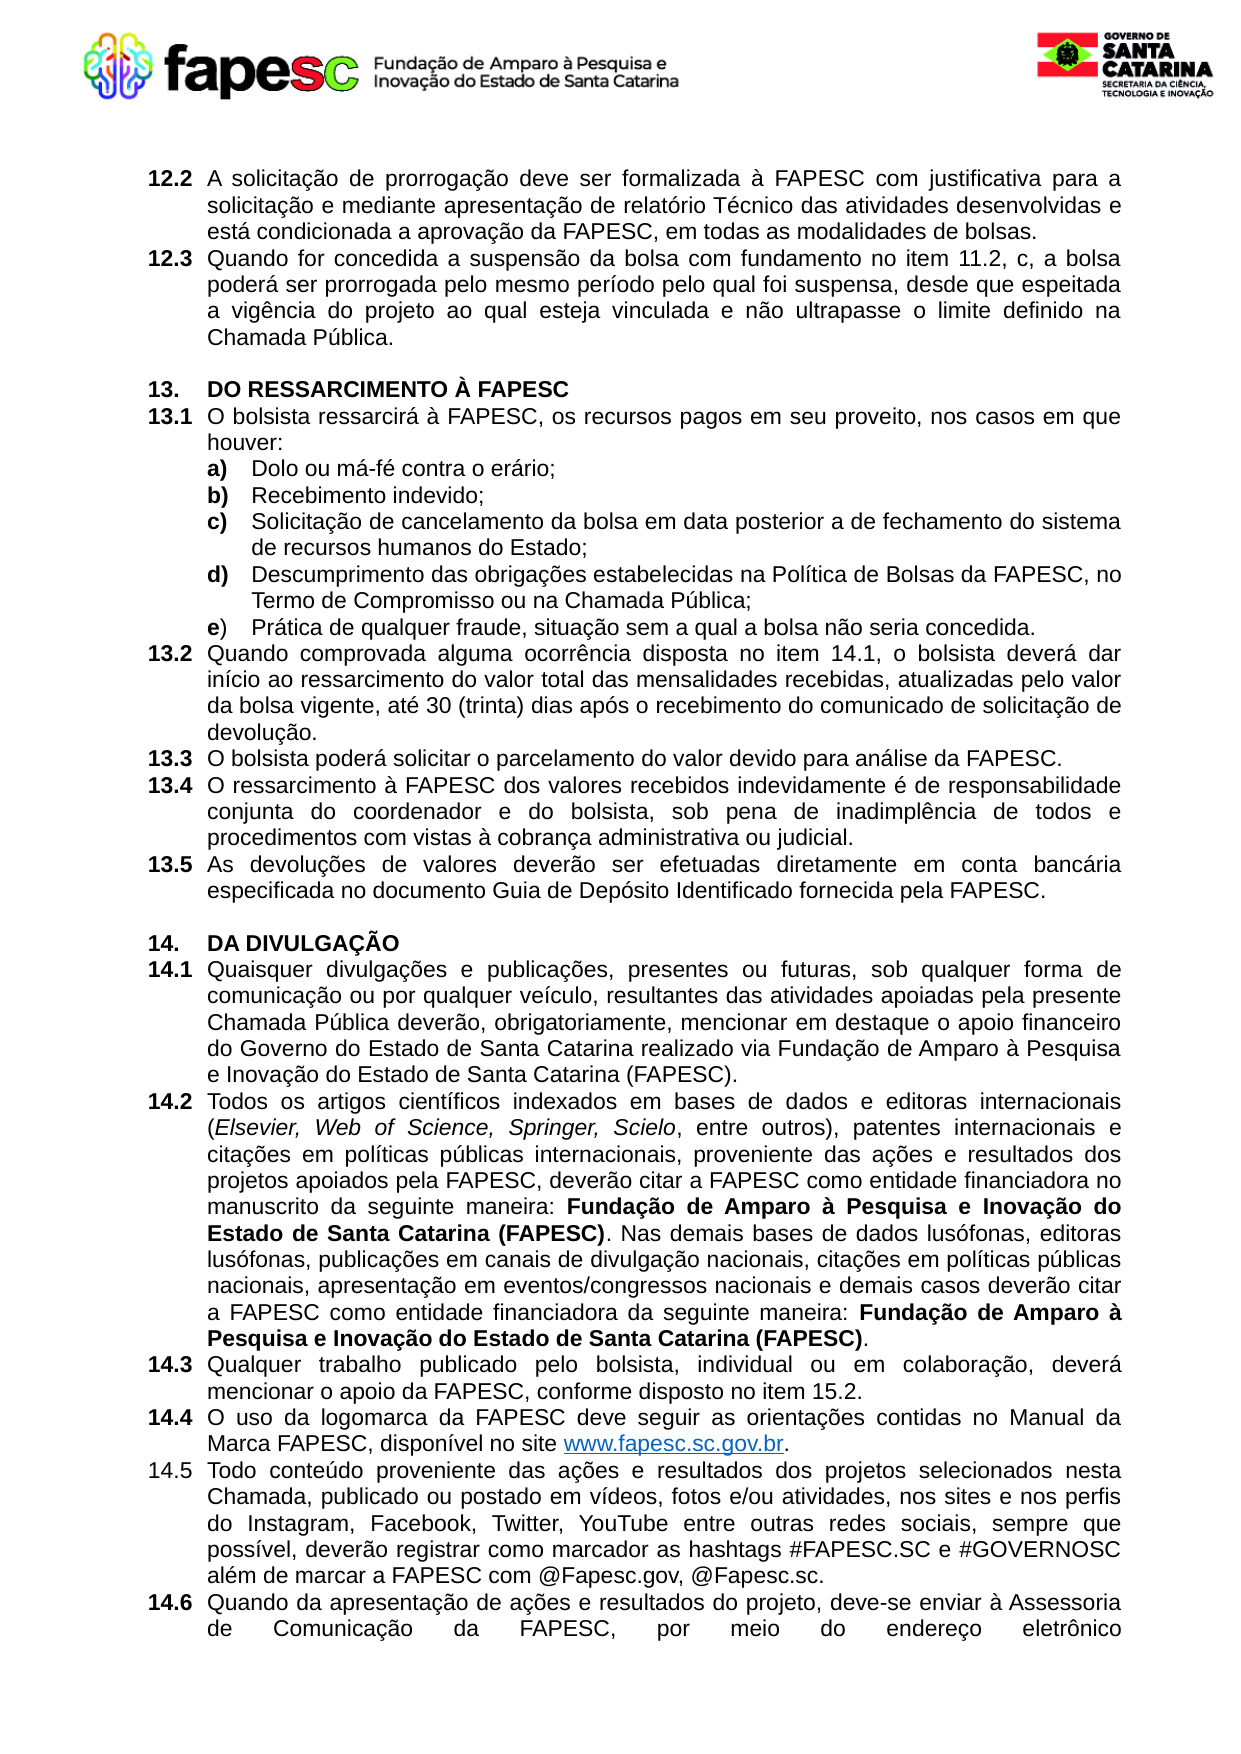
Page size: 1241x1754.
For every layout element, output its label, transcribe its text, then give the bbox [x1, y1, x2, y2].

text 14.2 Todos os artigos científicos indexados em bases de dados e editoras internacionais (Elsevier, Web of Science, Springer, Scielo, entre outros), patentes internacionais e citações em políticas públicas internacionais, proveniente das ações e resultados dos projetos apoiados pela FAPESC, deverão citar a FAPESC como entidade financiadora no manuscrito da seguinte maneira: Fundação de Amparo à Pesquisa e Inovação do Estado de Santa Catarina (FAPESC). Nas demais bases de dados lusófonas, editoras lusófonas, publicações em canais de divulgação nacionais, citações em políticas públicas nacionais, apresentação em eventos/congressos nacionais e demais casos deverão citar a FAPESC como entidade financiadora da seguinte maneira: Fundação de Amparo à Pesquisa e Inovação do Estado de Santa Catarina (FAPESC). [148, 1088, 1122, 1351]
list DO RESSARCIMENTO À FAPESC [148, 376, 1122, 403]
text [148, 1588, 1122, 1641]
list DA DIVULGAÇÃO [148, 930, 1122, 956]
text 13.4 O ressarcimento à FAPESC dos valores recebidos indevidamente é de responsabilidade conjunta do coordenador e do bolsista, sob pena de inadimplência de todos e procedimentos com vistas à cobrança administrativa ou judicial. [148, 772, 1122, 851]
text 14.3 Qualquer trabalho publicado pelo bolsista, individual ou em colaboração, deverá mencionar o apoio da FAPESC, conforme disposto no item 15.2. [148, 1351, 1122, 1404]
text a) Dolo ou má-fé contra o erário; [207, 455, 1122, 482]
text c) Solicitação de cancelamento da bolsa em data posterior a de fechamento do sistema de recursos humanos do Estado; [207, 508, 1122, 561]
text 13.5 As devoluções de valores deverão ser efetuadas diretamente em conta bancária especificada no documento Guia de Depósito Identificado fornecida pela FAPESC. [148, 851, 1122, 903]
text 14.1 Quaisquer divulgações e publicações, presentes ou futuras, sob qualquer forma de comunicação ou por qualquer veículo, resultantes das atividades apoiadas pela presente Chamada Pública deverão, obrigatoriamente, mencionar em destaque o apoio financeiro do Governo do Estado de Santa Catarina realizado via Fundação de Amparo à Pesquisa e Inovação do Estado de Santa Catarina (FAPESC). [148, 956, 1122, 1088]
picture [3, 0, 1241, 1749]
text e) Prática de qualquer fraude, situação sem a qual a bolsa não seria concedida. [207, 613, 1122, 640]
text 13.3 O bolsista poderá solicitar o parcelamento do valor devido para análise da FAPESC. [148, 745, 1122, 772]
text b) Recebimento indevido; [207, 482, 1122, 508]
text 12.2 A solicitação de prorrogação deve ser formalizada à FAPESC com justificativa para a solicitação e mediante apresentação de relatório Técnico das atividades desenvolvidas e está condicionada a aprovação da FAPESC, em todas as modalidades de bolsas. [148, 165, 1122, 244]
text 13.1 O bolsista ressarcirá à FAPESC, os recursos pagos em seu proveito, nos casos em que houver: [148, 403, 1122, 455]
text 13.2 Quando comprovada alguma ocorrência disposta no item 14.1, o bolsista deverá dar início ao ressarcimento do valor total das mensalidades recebidas, atualizadas pelo valor da bolsa vigente, até 30 (trinta) dias após o recebimento do comunicado de solicitação de devolução. [148, 640, 1122, 745]
text d) Descumprimento das obrigações estabelecidas na Política de Bolsas da FAPESC, no Termo de Compromisso ou na Chamada Pública; [207, 561, 1122, 613]
text 14.4 O uso da logomarca da FAPESC deve seguir as orientações contidas no Manual da Marca FAPESC, disponível no site www.fapesc.sc.gov.br. [148, 1404, 1122, 1457]
text 14.5 Todo conteúdo proveniente das ações e resultados dos projetos selecionados nesta Chamada, publicado ou postado em vídeos, fotos e/ou atividades, nos sites e nos perfis do Instagram, Facebook, Twitter, YouTube entre outras redes sociais, sempre que possível, deverão registrar como marcador as hashtags #FAPESC.SC e #GOVERNOSC além de marcar a FAPESC com @Fapesc.gov, @Fapesc.sc. [148, 1457, 1122, 1588]
text 12.3 Quando for concedida a suspensão da bolsa com fundamento no item 11.2, c, a bolsa poderá ser prorrogada pelo mesmo período pelo qual foi suspensa, desde que espeitada a vigência do projeto ao qual esteja vinculada e não ultrapasse o limite definido na Chamada Pública. [148, 244, 1122, 350]
